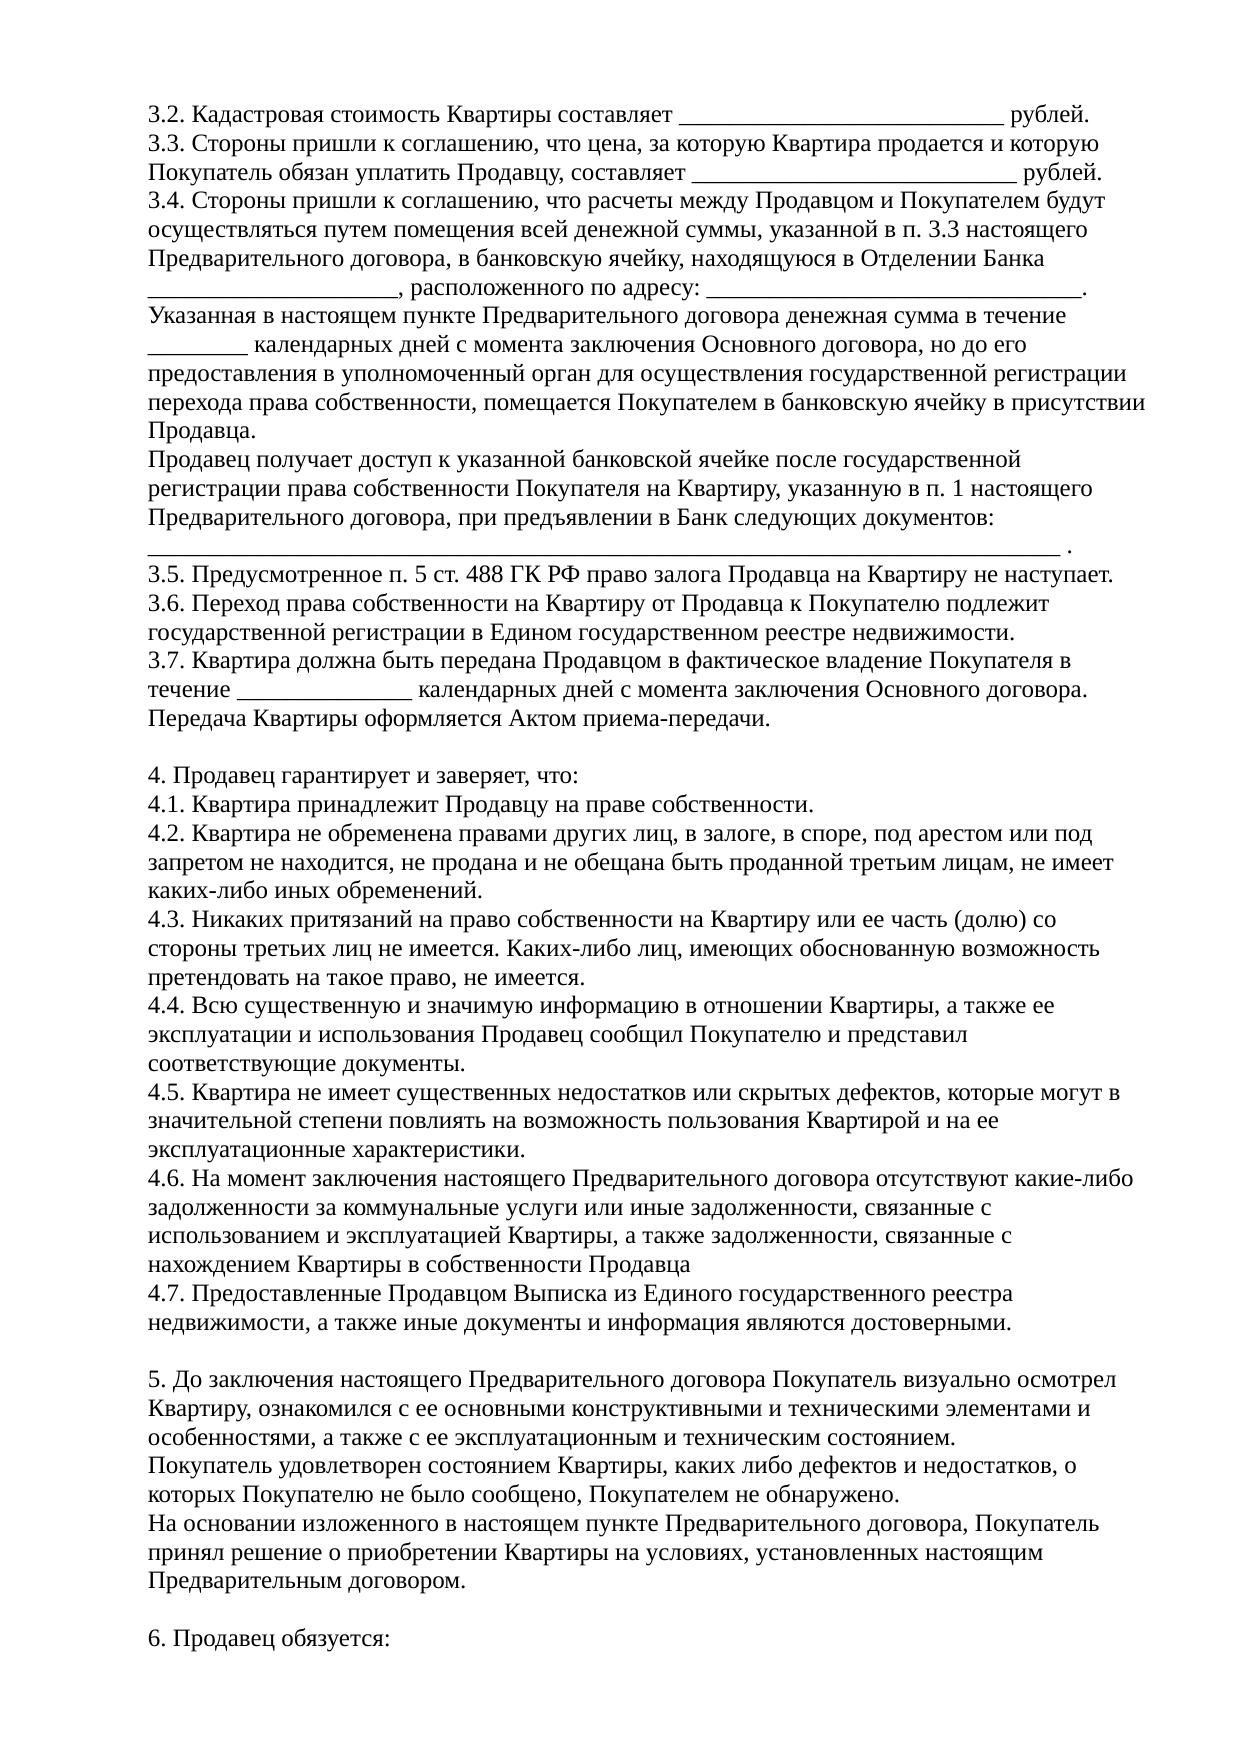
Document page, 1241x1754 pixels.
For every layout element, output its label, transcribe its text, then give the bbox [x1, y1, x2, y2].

text Указанная в настоящем пункте Предварительного договора денежная сумма в течение ________ календарных дней с момента заключения Основного договора, но до его предоставления в уполномоченный орган для осуществления государственной регистрации перехода права собственности, помещается Покупателем в банковскую ячейку в присутствии Продавца. [148, 300, 1152, 444]
text 4.7. Предоставленные Продавцом Выписка из Единого государственного реестра недвижимости, а также иные документы и информация являются достоверными. [148, 1278, 1152, 1335]
text 4.2. Квартира не обременена правами других лиц, в залоге, в споре, под арестом или под запретом не находится, не продана и не обещана быть проданной третьим лицам, не имеет каких-либо иных обременений. [148, 818, 1152, 904]
text Передача Квартиры оформляется Актом приема-передачи. [148, 703, 1152, 732]
text На основании изложенного в настоящем пункте Предварительного договора, Покупатель принял решение о приобретении Квартиры на условиях, установленных настоящим Предварительным договором. [148, 1508, 1152, 1594]
text 4. Продавец гарантирует и заверяет, что: [148, 760, 1152, 789]
text 4.4. Всю существенную и значимую информацию в отношении Квартиры, а также ее эксплуатации и использования Продавец сообщил Покупателю и представил соответствующие документы. [148, 990, 1152, 1077]
text 4.1. Квартира принадлежит Продавцу на праве собственности. [148, 789, 1152, 818]
text _________________________________________________________________________ . [148, 530, 1152, 559]
text 3.4. Стороны пришли к соглашению, что расчеты между Продавцом и Покупателем будут осуществляться путем помещения всей денежной суммы, указанной в п. 3.3 настоящего Предварительного договора, в банковскую ячейку, находящуюся в Отделении Банка ____________________, расположенного по адресу: ______________________________. [148, 185, 1152, 300]
text 6. Продавец обязуется: [148, 1623, 1152, 1652]
text 3.7. Квартира должна быть передана Продавцом в фактическое владение Покупателя в течение ______________ календарных дней с момента заключения Основного договора. [148, 645, 1152, 703]
text 4.6. На момент заключения настоящего Предварительного договора отсутствуют какие-либо задолженности за коммунальные услуги или иные задолженности, связанные с использованием и эксплуатацией Квартиры, а также задолженности, связанные с нахождением Квартиры в собственности Продавца [148, 1163, 1152, 1278]
text 3.6. Переход права собственности на Квартиру от Продавца к Покупателю подлежит государственной регистрации в Едином государственном реестре недвижимости. [148, 588, 1152, 645]
text Покупатель удовлетворен состоянием Квартиры, каких либо дефектов и недостатков, о которых Покупателю не было сообщено, Покупателем не обнаружено. [148, 1450, 1152, 1508]
text 3.2. Кадастровая стоимость Квартиры составляет __________________________ рублей. [148, 99, 1152, 128]
text 3.3. Стороны пришли к соглашению, что цена, за которую Квартира продается и которую Покупатель обязан уплатить Продавцу, составляет __________________________ рублей. [148, 128, 1152, 185]
text 3.5. Предусмотренное п. 5 ст. 488 ГК РФ право залога Продавца на Квартиру не наступает. [148, 559, 1152, 588]
text 4.5. Квартира не имеет существенных недостатков или скрытых дефектов, которые могут в значительной степени повлиять на возможность пользования Квартирой и на ее эксплуатационные характеристики. [148, 1077, 1152, 1163]
text 5. До заключения настоящего Предварительного договора Покупатель визуально осмотрел Квартиру, ознакомился с ее основными конструктивными и техническими элементами и особенностями, а также с ее эксплуатационным и техническим состоянием. [148, 1364, 1152, 1450]
text 4.3. Никаких притязаний на право собственности на Квартиру или ее часть (долю) со стороны третьих лиц не имеется. Каких-либо лиц, имеющих обоснованную возможность претендовать на такое право, не имеется. [148, 904, 1152, 990]
text Продавец получает доступ к указанной банковской ячейке после государственной регистрации права собственности Покупателя на Квартиру, указанную в п. 1 настоящего Предварительного договора, при предъявлении в Банк следующих документов: [148, 444, 1152, 530]
